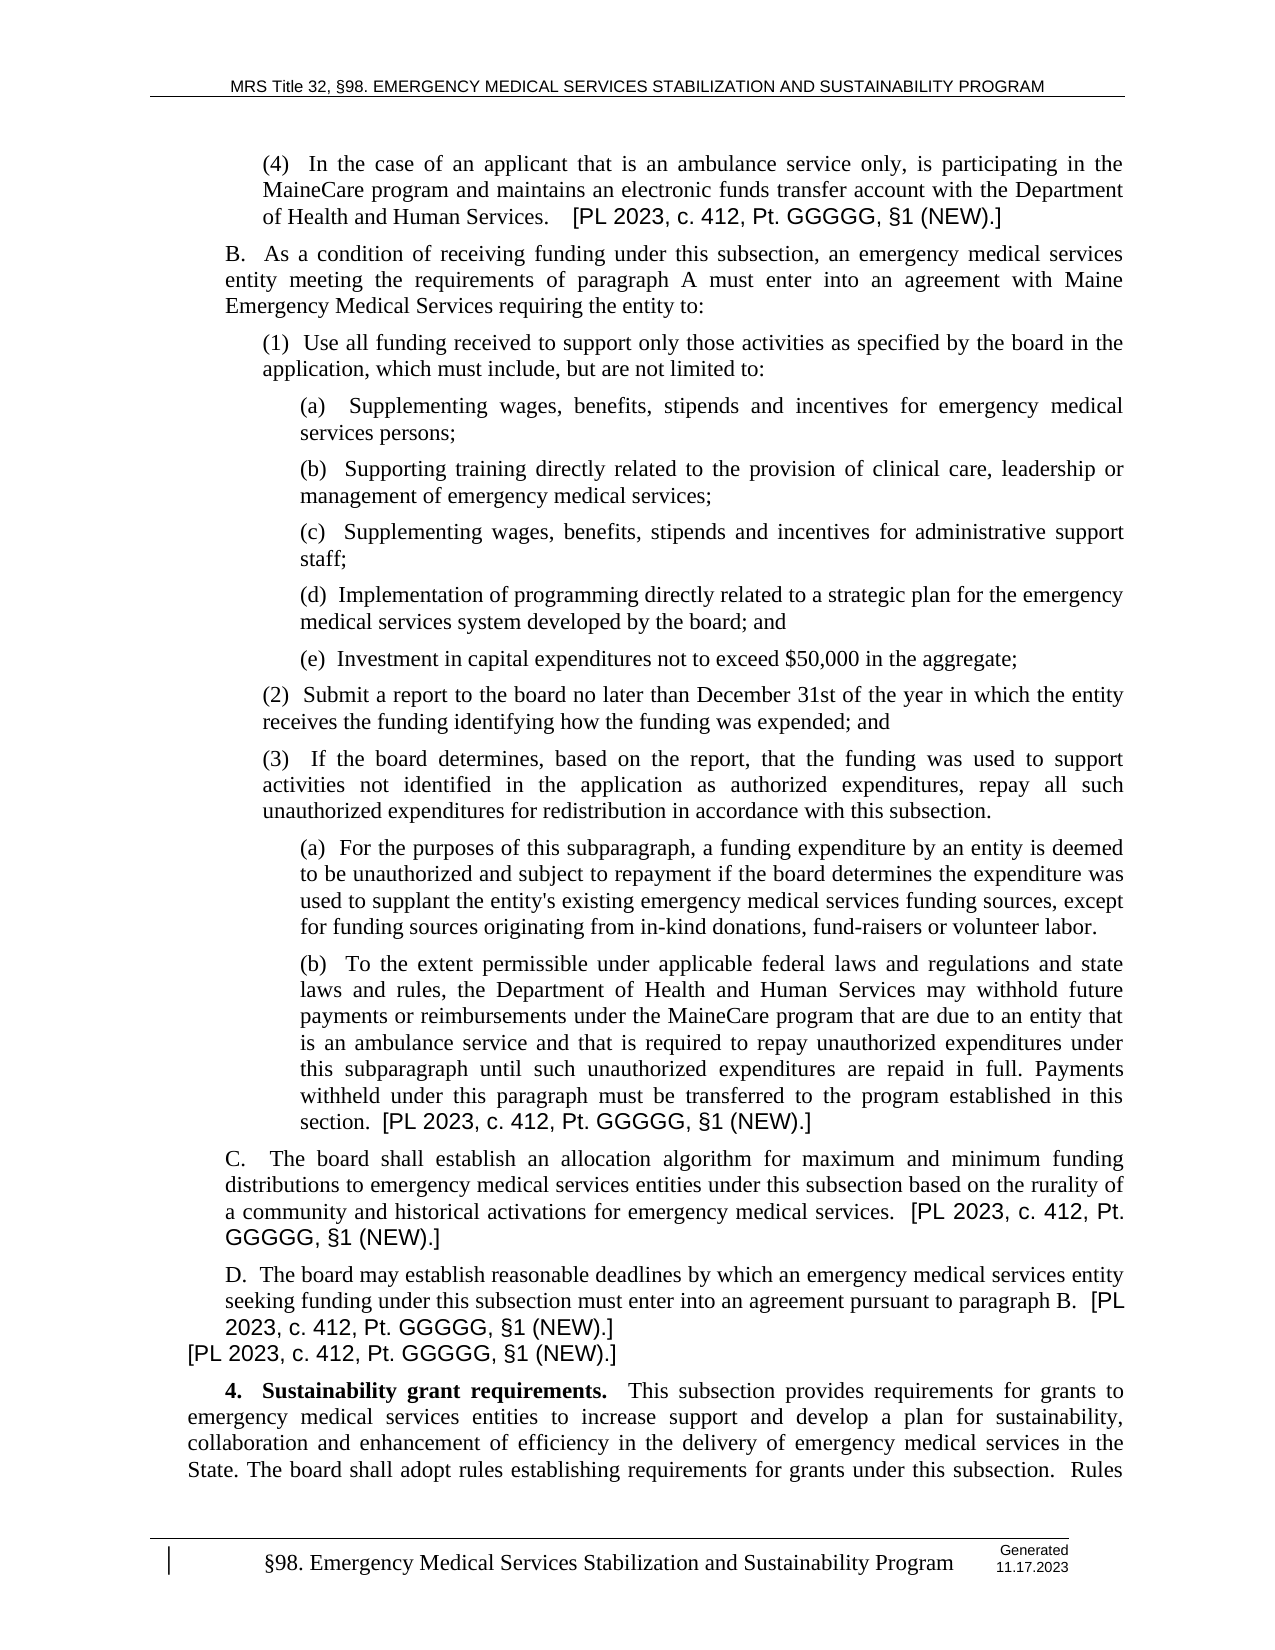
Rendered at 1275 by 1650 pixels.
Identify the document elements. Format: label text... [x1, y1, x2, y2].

text C. The board shall establish an allocation algorithm for maximum and minimum funding distributions to emergency medical services entities under this subsection based on the rurality of a community and historical activations for emergency medical services. [PL 2023, c. 412, Pt. GGGGG, §1 (NEW).] [225, 1145, 1125, 1250]
text (4) In the case of an applicant that is an ambulance service only, is participating in the MaineCare program and maintains an electronic funds transfer account with the Department of Health and Human Services. [PL 2023, c. 412, Pt. GGGGG, §1 (NEW).] [262, 150, 1125, 229]
text (a) Supplementing wages, benefits, stipends and incentives for emergency medical services persons; [300, 392, 1125, 445]
text (c) Supplementing wages, benefits, stipends and incentives for administrative support staff; [300, 518, 1125, 571]
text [187, 1377, 1125, 1482]
text [PL 2023, c. 412, Pt. GGGGG, §1 (NEW).] [187, 1340, 1125, 1366]
text D. The board may establish reasonable deadlines by which an emergency medical services entity seeking funding under this subsection must enter into an agreement pursuant to paragraph B. [PL 2023, c. 412, Pt. GGGGG, §1 (NEW).] [225, 1261, 1125, 1340]
text B. As a condition of receiving funding under this subsection, an emergency medical services entity meeting the requirements of paragraph A must enter into an agreement with Maine Emergency Medical Services requiring the entity to: [225, 239, 1125, 319]
text (e) Investment in capital expenditures not to exceed $50,000 in the aggregate; [300, 645, 1125, 671]
text (b) To the extent permissible under applicable federal laws and regulations and state laws and rules, the Department of Health and Human Services may withhold future payments or reimbursements under the MaineCare program that are due to an entity that is an ambulance service and that is required to repay unauthorized expenditures under this subparagraph until such unauthorized expenditures are repaid in full. Payments withheld under this paragraph must be transferred to the program established in this section. [PL 2023, c. 412, Pt. GGGGG, §1 (NEW).] [300, 950, 1125, 1134]
text (a) For the purposes of this subparagraph, a funding expenditure by an entity is deemed to be unauthorized and subject to repayment if the board determines the expenditure was used to supplant the entity's existing emergency medical services funding sources, except for funding sources originating from in-kind donations, fund-raisers or volunteer labor. [300, 834, 1125, 939]
text (1) Use all funding received to support only those activities as specified by the board in the application, which must include, but are not limited to: [262, 329, 1125, 382]
text (b) Supporting training directly related to the provision of clinical care, leadership or management of emergency medical services; [300, 455, 1125, 508]
text (3) If the board determines, based on the report, that the funding was used to support activities not identified in the application as authorized expenditures, repay all such unauthorized expenditures for redistribution in accordance with this subsection. [262, 744, 1125, 824]
text (2) Submit a report to the board no later than December 31st of the year in which the entity receives the funding identifying how the funding was expended; and [262, 681, 1125, 734]
text (d) Implementation of programming directly related to a strategic plan for the emergency medical services system developed by the board; and [300, 582, 1125, 634]
